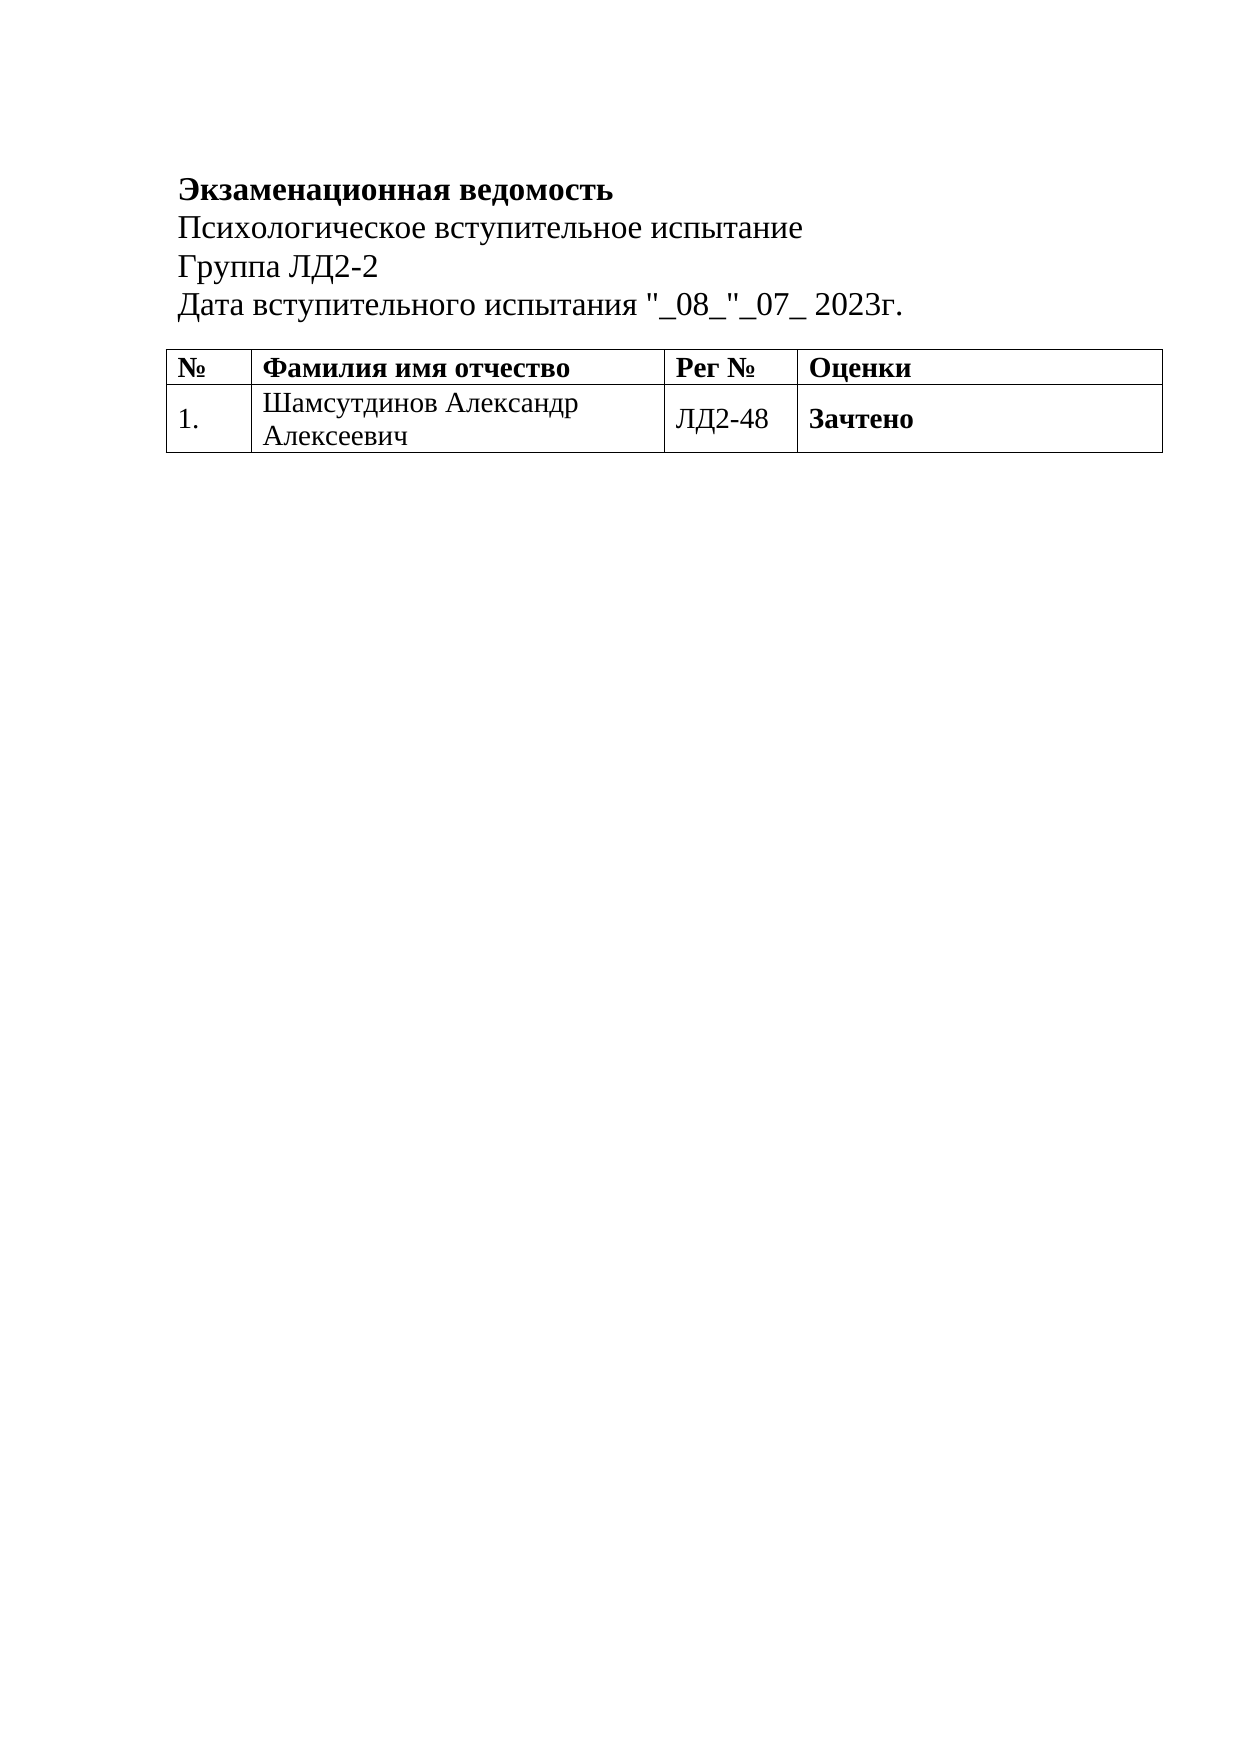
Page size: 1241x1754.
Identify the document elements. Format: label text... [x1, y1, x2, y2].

table_cell ЛД2-48 [665, 385, 797, 452]
table_cell 1. [167, 385, 251, 452]
text Группа ЛД2-2 [177, 246, 1152, 284]
text Экзаменационная ведомость [177, 169, 1152, 207]
table_cell Шамсутдинов Александр Алексеевич [252, 385, 664, 452]
table_header Фамилия имя отчество [252, 350, 664, 384]
table_header № [167, 350, 251, 384]
table_header Рег № [665, 350, 797, 384]
text Психологическое вступительное испытание [177, 207, 1152, 246]
table_header Оценки [798, 350, 1162, 384]
table_cell Зачтено [798, 385, 1162, 452]
text Дата вступительного испытания "_08_"_07_ 2023г. [177, 284, 1152, 322]
